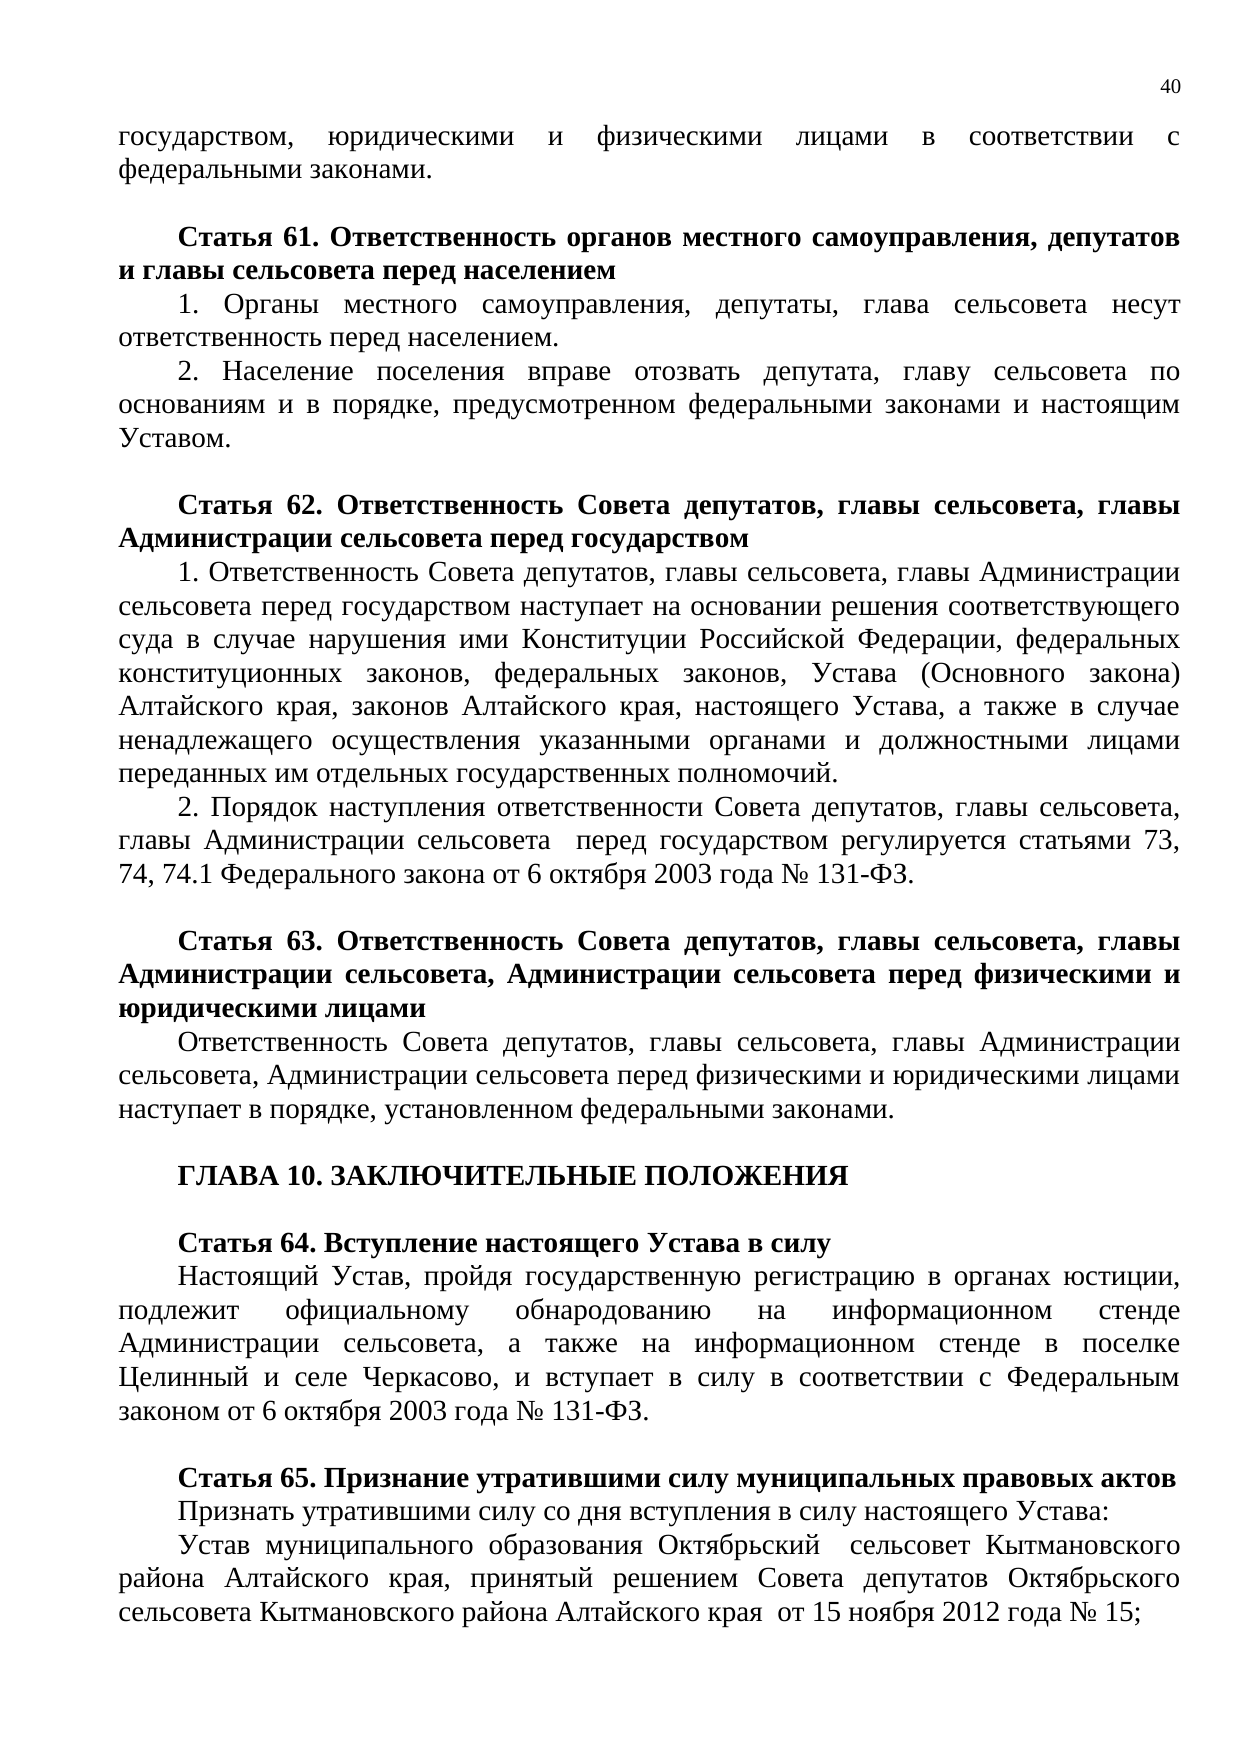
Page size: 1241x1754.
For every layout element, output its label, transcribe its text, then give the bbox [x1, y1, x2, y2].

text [118, 118, 1181, 185]
text Статья 61. Ответственность органов местного самоуправления, депутатов и главы сельсовета перед населением [118, 219, 1181, 286]
text 2. Порядок наступления ответственности Совета депутатов, главы сельсовета, главы Администрации сельсовета перед государством регулируется статьями 73, 74, 74.1 Федерального закона от 6 октября 2003 года № 131-ФЗ. [118, 789, 1181, 889]
subtitle ГЛАВА 10. ЗАКЛЮЧИТЕЛЬНЫЕ ПОЛОЖЕНИЯ [118, 1158, 1181, 1191]
text Статья 65. Признание утратившими силу муниципальных правовых актов [118, 1460, 1181, 1493]
text Статья 62. Ответственность Совета депутатов, главы сельсовета, главы Администрации сельсовета перед государством [118, 487, 1181, 554]
text Признать утратившими силу со дня вступления в силу настоящего Устава: [118, 1493, 1181, 1527]
text Ответственность Совета депутатов, главы сельсовета, главы Администрации сельсовета, Администрации сельсовета перед физическими и юридическими лицами наступает в порядке, установленном федеральными законами. [118, 1024, 1181, 1124]
text 2. Население поселения вправе отозвать депутата, главу сельсовета по основаниям и в порядке, предусмотренном федеральными законами и настоящим Уставом. [118, 353, 1181, 453]
text Устав муниципального образования Октябрьский сельсовет Кытмановского района Алтайского края, принятый решением Совета депутатов Октябрьского сельсовета Кытмановского района Алтайского края от 15 ноября 2012 года № 15; [118, 1527, 1181, 1627]
text Настоящий Устав, пройдя государственную регистрацию в органах юстиции, подлежит официальному обнародованию на информационном стенде Администрации сельсовета, а также на информационном стенде в поселке Целинный и селе Черкасово, и вступает в силу в соответствии с Федеральным законом от 6 октября 2003 года № 131-ФЗ. [118, 1258, 1181, 1426]
text Статья 63. Ответственность Совета депутатов, главы сельсовета, главы Администрации сельсовета, Администрации сельсовета перед физическими и юридическими лицами [118, 923, 1181, 1024]
text 1. Ответственность Совета депутатов, главы сельсовета, главы Администрации сельсовета перед государством наступает на основании решения соответствующего суда в случае нарушения ими Конституции Российской Федерации, федеральных конституционных законов, федеральных законов, Устава (Основного закона) Алтайского края, законов Алтайского края, настоящего Устава, а также в случае ненадлежащего осуществления указанными органами и должностными лицами переданных им отдельных государственных полномочий. [118, 554, 1181, 789]
subtitle Статья 64. Вступление настоящего Устава в силу [118, 1225, 1181, 1258]
text 1. Органы местного самоуправления, депутаты, глава сельсовета несут ответственность перед населением. [118, 286, 1181, 353]
